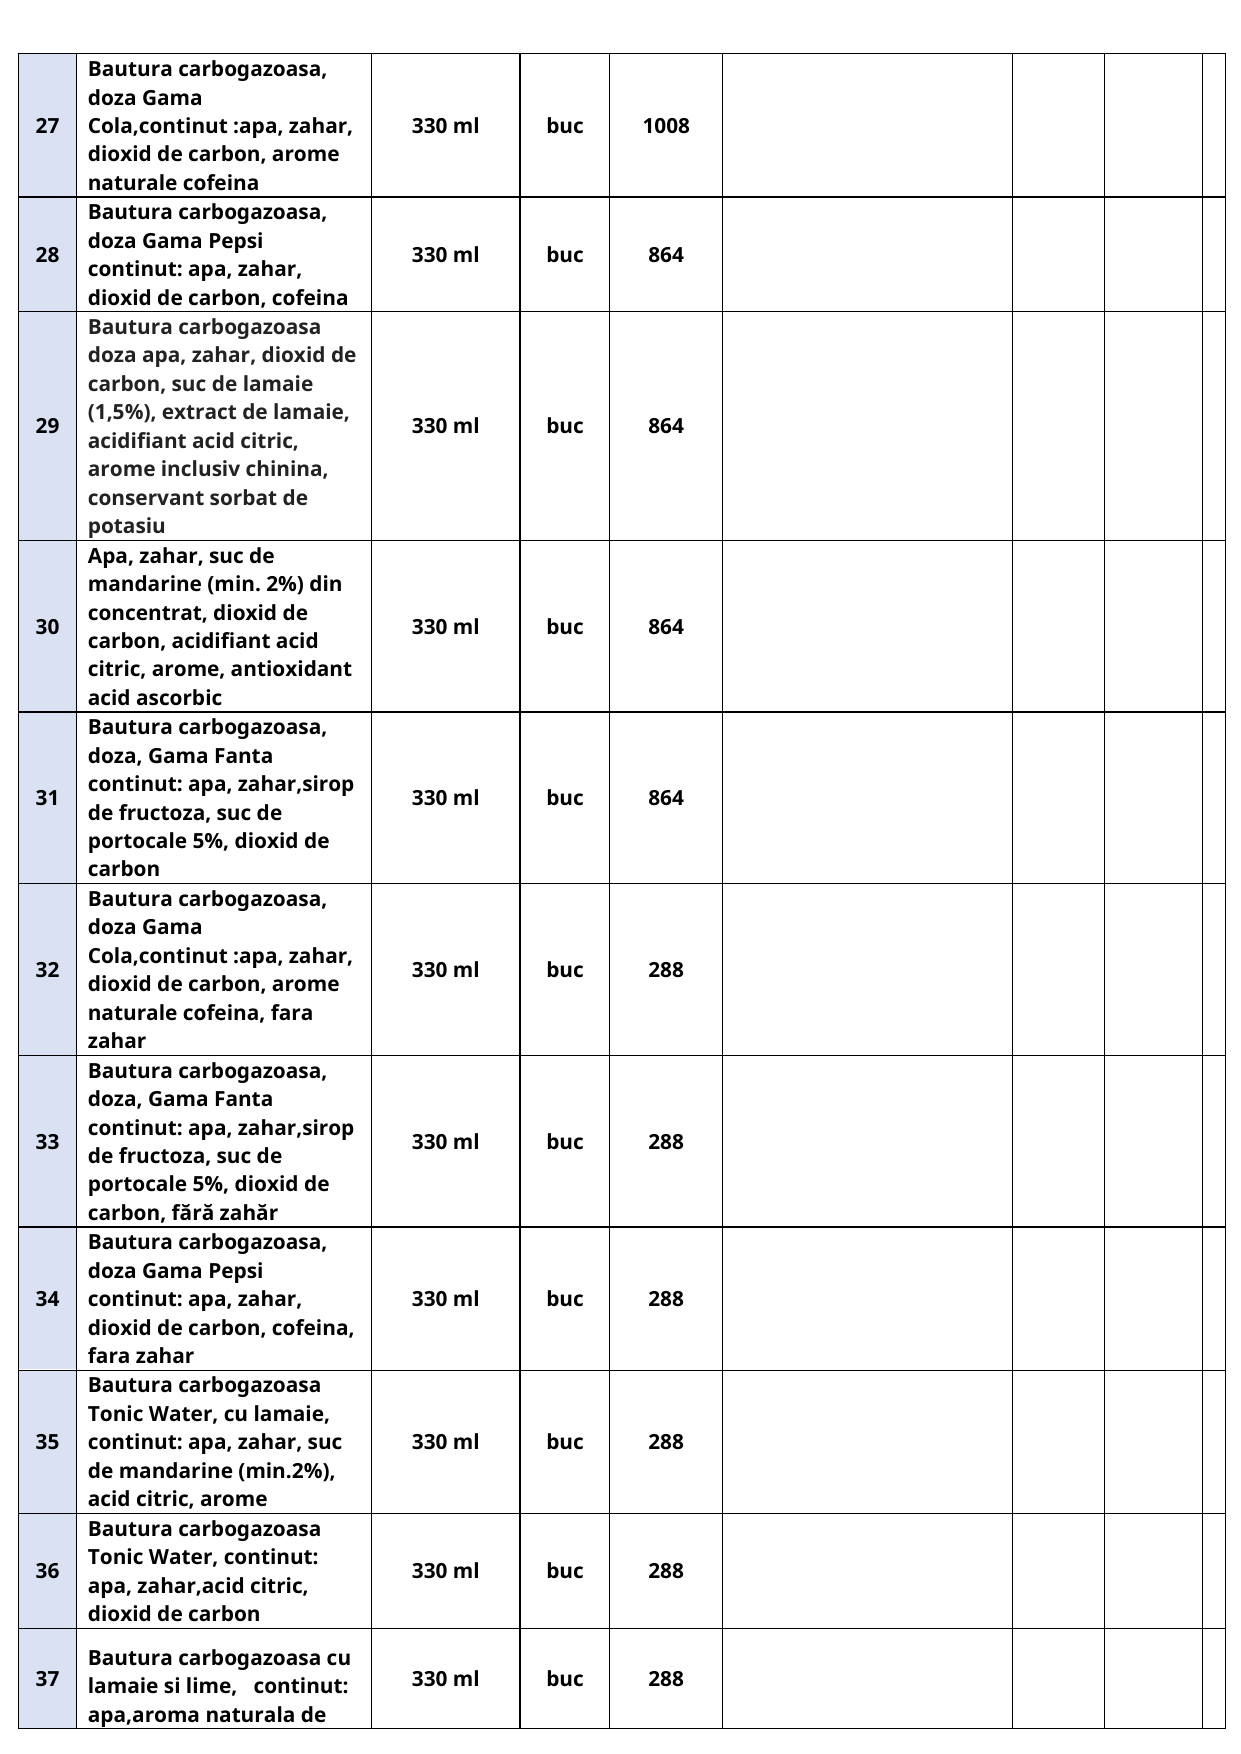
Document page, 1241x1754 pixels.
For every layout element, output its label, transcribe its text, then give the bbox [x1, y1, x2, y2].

table_cell buc [521, 541, 609, 711]
table_cell 330 ml [372, 1228, 519, 1369]
table_cell 288 [610, 1371, 722, 1513]
table_cell [1105, 541, 1202, 711]
table_cell 864 [610, 541, 722, 711]
table_cell [1105, 1629, 1202, 1728]
table_cell [1105, 1056, 1202, 1226]
table_cell 288 [610, 1514, 722, 1628]
table_cell 36 [19, 1514, 76, 1628]
table_cell buc [521, 884, 609, 1055]
table_cell 35 [19, 1371, 76, 1513]
table_cell buc [521, 1228, 609, 1369]
table_cell [1203, 312, 1225, 540]
table_cell 330 ml [372, 884, 519, 1055]
table_cell 288 [610, 884, 722, 1055]
table_cell 330 ml [372, 713, 519, 883]
table_cell [1013, 884, 1104, 1055]
table_cell Bautura carbogazoasa, doza, Gama Fanta continut: apa, zahar,sirop de fructoza, suc de portocale 5%, dioxid de carbon [77, 713, 371, 883]
table_cell [1203, 1228, 1225, 1369]
table_cell 864 [610, 312, 722, 540]
table_cell 37 [19, 1629, 76, 1728]
table_cell [1105, 312, 1202, 540]
table_cell 330 ml [372, 1056, 519, 1226]
table_cell 33 [19, 1056, 76, 1226]
table_cell [1013, 54, 1104, 196]
table_cell Bautura carbogazoasa, doza Gama Pepsi continut: apa, zahar, dioxid de carbon, cofeina [77, 198, 371, 311]
table_cell buc [521, 312, 609, 540]
table_cell buc [521, 1629, 609, 1728]
table_cell [1105, 1228, 1202, 1369]
table_cell [723, 1371, 1012, 1513]
table_cell 864 [610, 198, 722, 311]
table_cell 288 [610, 1056, 722, 1226]
table_cell Bautura carbogazoasa Tonic Water, continut: apa, zahar,acid citric, dioxid de carbon [77, 1514, 371, 1628]
table_cell [1203, 1514, 1225, 1628]
table_cell [1105, 713, 1202, 883]
table_cell 27 [19, 54, 76, 196]
table_cell [723, 541, 1012, 711]
table_cell [723, 713, 1012, 883]
table_cell Bautura carbogazoasa Tonic Water, cu lamaie, continut: apa, zahar, suc de mandarine (min.2%), acid citric, arome [77, 1371, 371, 1513]
table_cell 29 [19, 312, 76, 540]
table_cell 330 ml [372, 1514, 519, 1628]
table_cell [1203, 1629, 1225, 1728]
table_cell [1203, 198, 1225, 311]
table_cell 330 ml [372, 1371, 519, 1513]
table_cell [1105, 54, 1202, 196]
table_cell 288 [610, 1629, 722, 1728]
table_cell 330 ml [372, 54, 519, 196]
table_cell [1203, 541, 1225, 711]
table_cell [1013, 1228, 1104, 1369]
table_cell 864 [610, 713, 722, 883]
table_cell 330 ml [372, 198, 519, 311]
table_cell Bautura carbogazoasa doza apa, zahar, dioxid de carbon, suc de lamaie (1,5%), extract de lamaie, acidifiant acid citric, arome inclusiv chinina, conservant sorbat de potasiu [77, 312, 371, 540]
table_cell 288 [610, 1228, 722, 1369]
table_cell [723, 1514, 1012, 1628]
table_cell Bautura carbogazoasa, doza Gama Cola,continut :apa, zahar, dioxid de carbon, arome naturale cofeina, fara zahar [77, 884, 371, 1055]
table_cell buc [521, 1514, 609, 1628]
table_cell Bautura carbogazoasa, doza, Gama Fanta continut: apa, zahar,sirop de fructoza, suc de portocale 5%, dioxid de carbon, fără zahăr [77, 1056, 371, 1226]
table_cell [1203, 1371, 1225, 1513]
table_cell buc [521, 1371, 609, 1513]
table_cell [1203, 713, 1225, 883]
table_cell 330 ml [372, 541, 519, 711]
table_cell 31 [19, 713, 76, 883]
table_cell [1105, 884, 1202, 1055]
table_cell 330 ml [372, 1629, 519, 1728]
table_cell buc [521, 713, 609, 883]
table_cell [1013, 1056, 1104, 1226]
table_cell [1013, 312, 1104, 540]
table_cell [1203, 884, 1225, 1055]
table_cell [1203, 1056, 1225, 1226]
table_cell [723, 54, 1012, 196]
table_cell [723, 1228, 1012, 1369]
table_cell [723, 1056, 1012, 1226]
table_cell Apa, zahar, suc de mandarine (min. 2%) din concentrat, dioxid de carbon, acidifiant acid citric, arome, antioxidant acid ascorbic [77, 541, 371, 711]
table_cell Bautura carbogazoasa, doza Gama Cola,continut :apa, zahar, dioxid de carbon, arome naturale cofeina [77, 54, 371, 196]
table_cell [1105, 1371, 1202, 1513]
table_cell [723, 312, 1012, 540]
table_cell [1013, 1629, 1104, 1728]
table_cell [1203, 54, 1225, 196]
table_cell [1013, 713, 1104, 883]
table_cell [1105, 198, 1202, 311]
table_cell 1008 [610, 54, 722, 196]
table_cell [1013, 1371, 1104, 1513]
table_cell [723, 1629, 1012, 1728]
table_cell buc [521, 54, 609, 196]
table_cell [1013, 1514, 1104, 1628]
table_cell buc [521, 198, 609, 311]
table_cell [77, 1629, 371, 1728]
table_cell 32 [19, 884, 76, 1055]
table_cell [723, 884, 1012, 1055]
table_cell [723, 198, 1012, 311]
table_cell [1105, 1514, 1202, 1628]
table_cell 30 [19, 541, 76, 711]
table_cell Bautura carbogazoasa, doza Gama Pepsi continut: apa, zahar, dioxid de carbon, cofeina, fara zahar [77, 1228, 371, 1369]
table_cell 28 [19, 198, 76, 311]
table_cell buc [521, 1056, 609, 1226]
table_cell 34 [19, 1228, 76, 1369]
table_cell [1013, 198, 1104, 311]
table_cell 330 ml [372, 312, 519, 540]
table_cell [1013, 541, 1104, 711]
